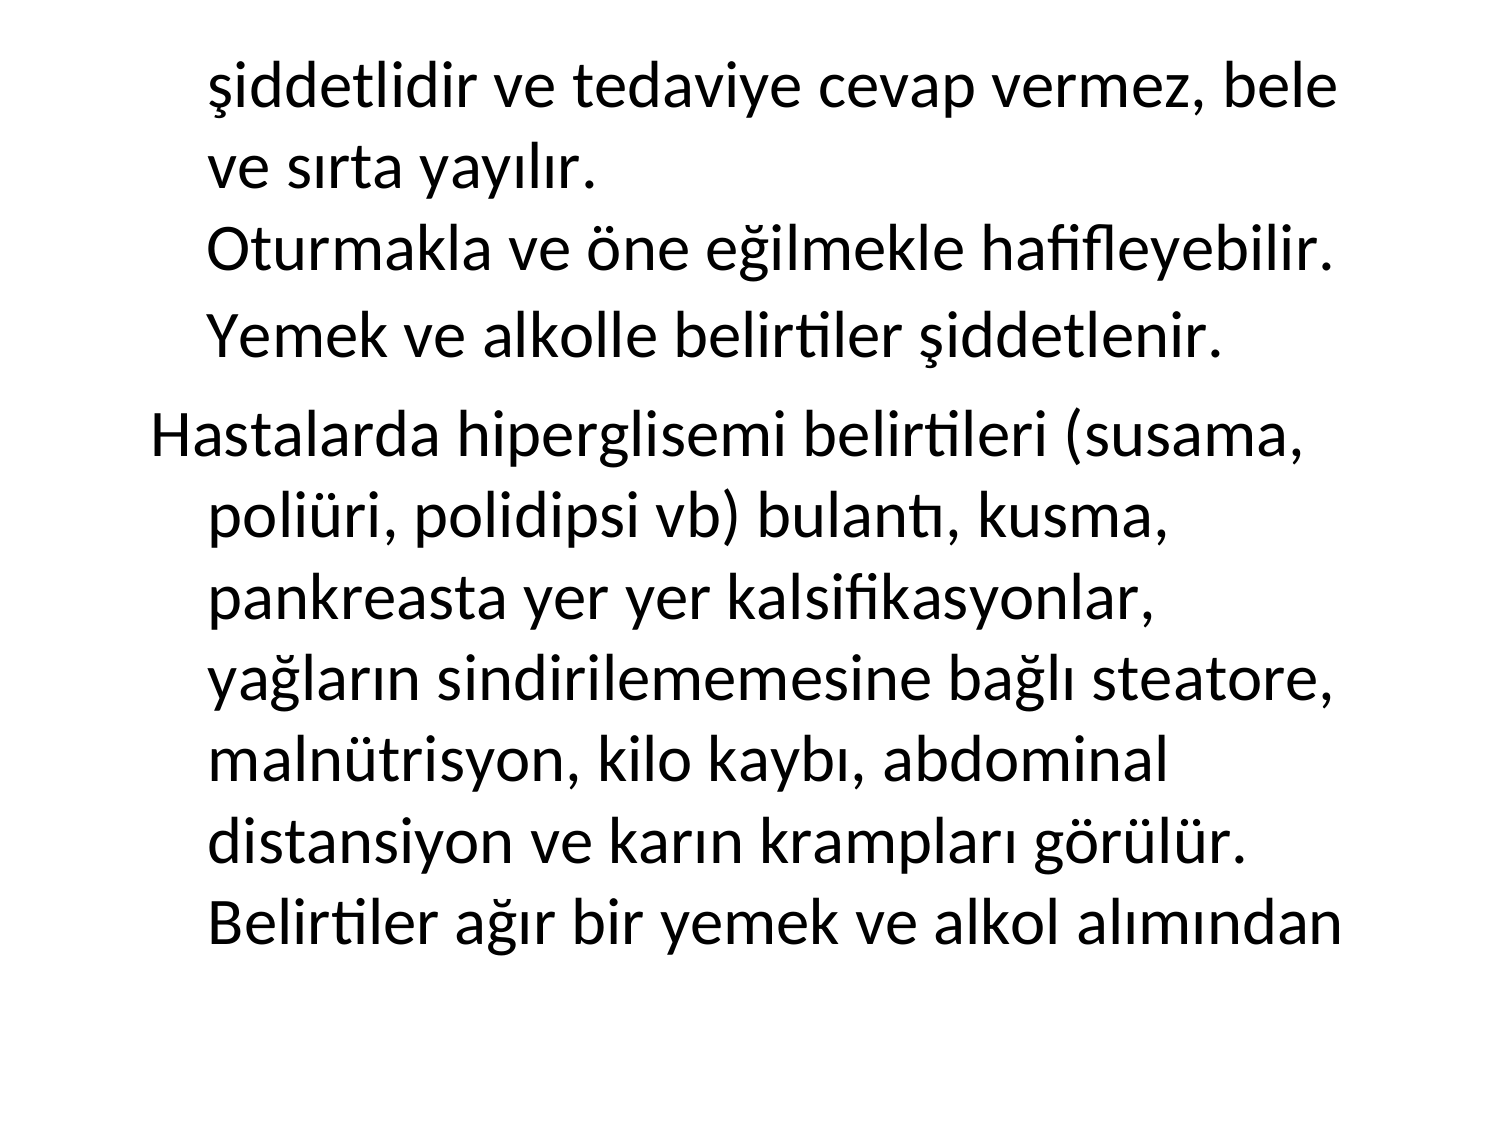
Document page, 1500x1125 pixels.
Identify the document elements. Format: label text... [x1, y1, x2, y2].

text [150, 43, 1350, 205]
text Oturmakla ve öne eğilmekle hafifleyebilir. [206, 205, 1350, 287]
text Yemek ve alkolle belirtiler şiddetlenir. [206, 292, 1350, 374]
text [150, 392, 1350, 961]
